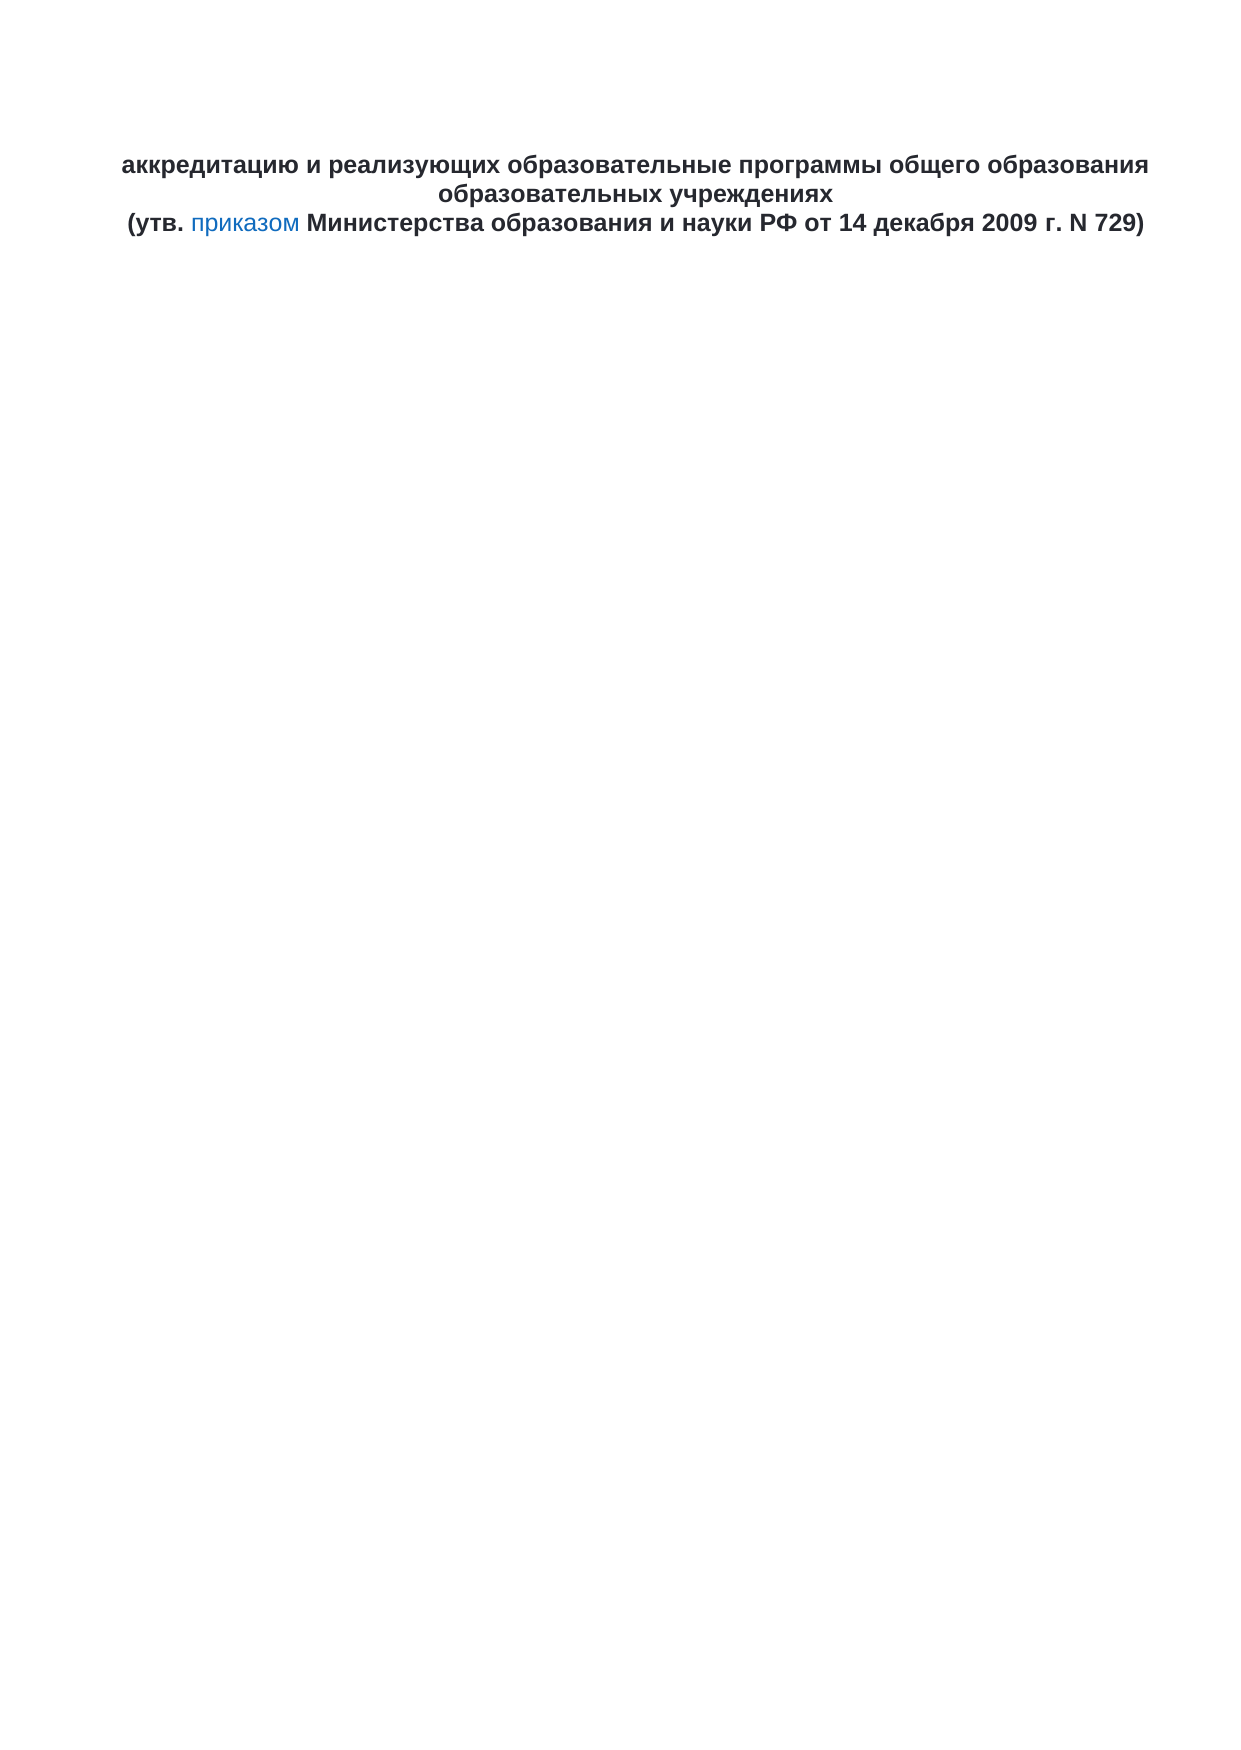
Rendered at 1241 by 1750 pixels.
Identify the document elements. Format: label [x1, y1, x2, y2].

subtitle [114, 150, 1157, 236]
